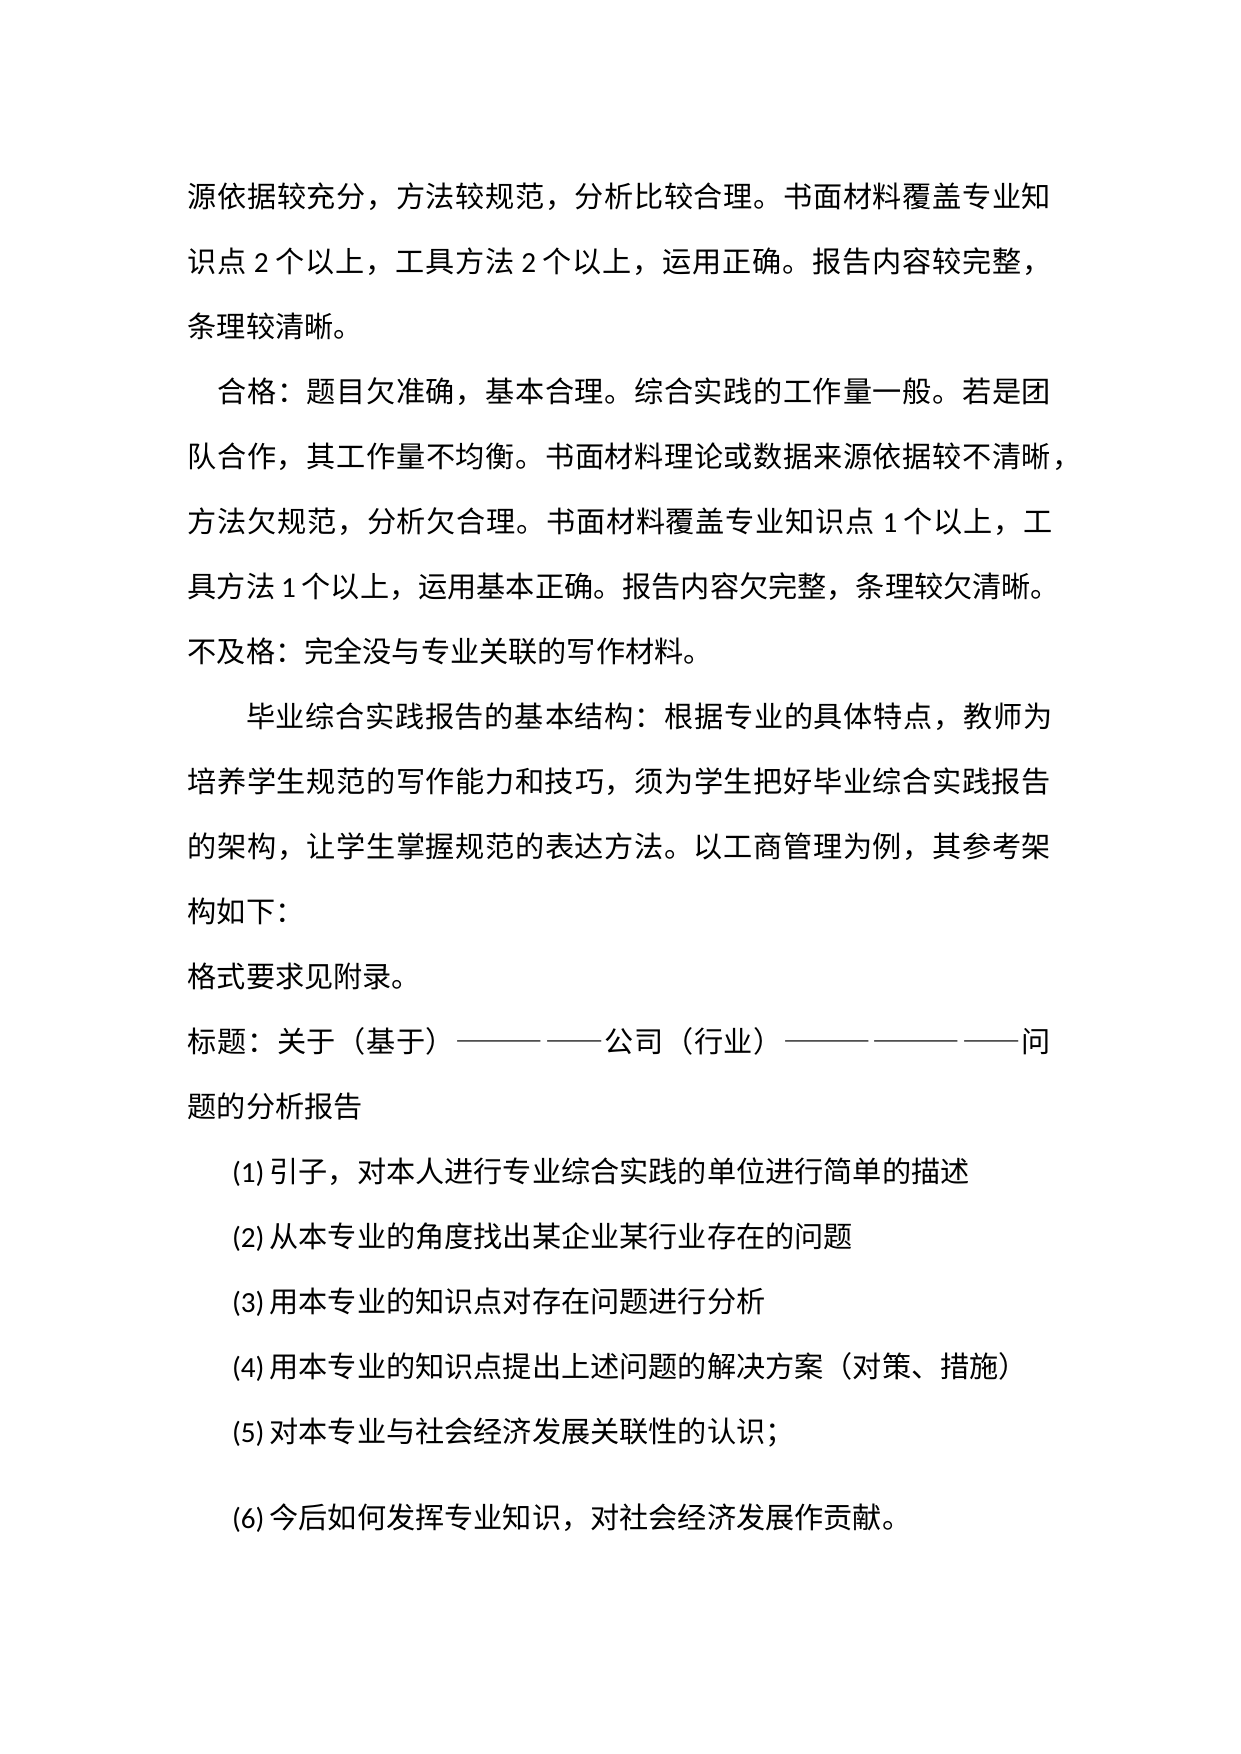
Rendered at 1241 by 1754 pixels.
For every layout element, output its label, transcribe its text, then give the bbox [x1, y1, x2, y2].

text 不及格：完全没与专业关联的写作材料。 [187, 617, 1053, 682]
list 今后如何发挥专业知识，对社会经济发展作贡献。 [232, 1483, 1053, 1548]
text 合格：题目欠准确，基本合理。综合实践的工作量一般。若是团队合作，其工作量不均衡。书面材料理论或数据来源依据较不清晰，方法欠规范，分析欠合理。书面材料覆盖专业知识点1个以上，工具方法1个以上，运用基本正确。报告内容欠完整，条理较欠清晰。 [187, 357, 1053, 617]
list 引子，对本人进行专业综合实践的单位进行简单的描述 [232, 1137, 1053, 1202]
text 格式要求见附录。 [187, 942, 1053, 1007]
list 对本专业与社会经济发展关联性的认识； [232, 1397, 1053, 1462]
list 从本专业的角度找出某企业某行业存在的问题 [232, 1202, 1053, 1267]
list 用本专业的知识点对存在问题进行分析 [232, 1267, 1053, 1332]
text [187, 162, 1053, 357]
list 用本专业的知识点提出上述问题的解决方案（对策、措施） [232, 1332, 1053, 1397]
text 毕业综合实践报告的基本结构：根据专业的具体特点，教师为培养学生规范的写作能力和技巧，须为学生把好毕业综合实践报告的架构，让学生掌握规范的表达方法。以工商管理为例，其参考架构如下： [187, 682, 1053, 942]
text 标题：关于（基于）—————公司（行业）————————问题的分析报告 [187, 1007, 1053, 1137]
